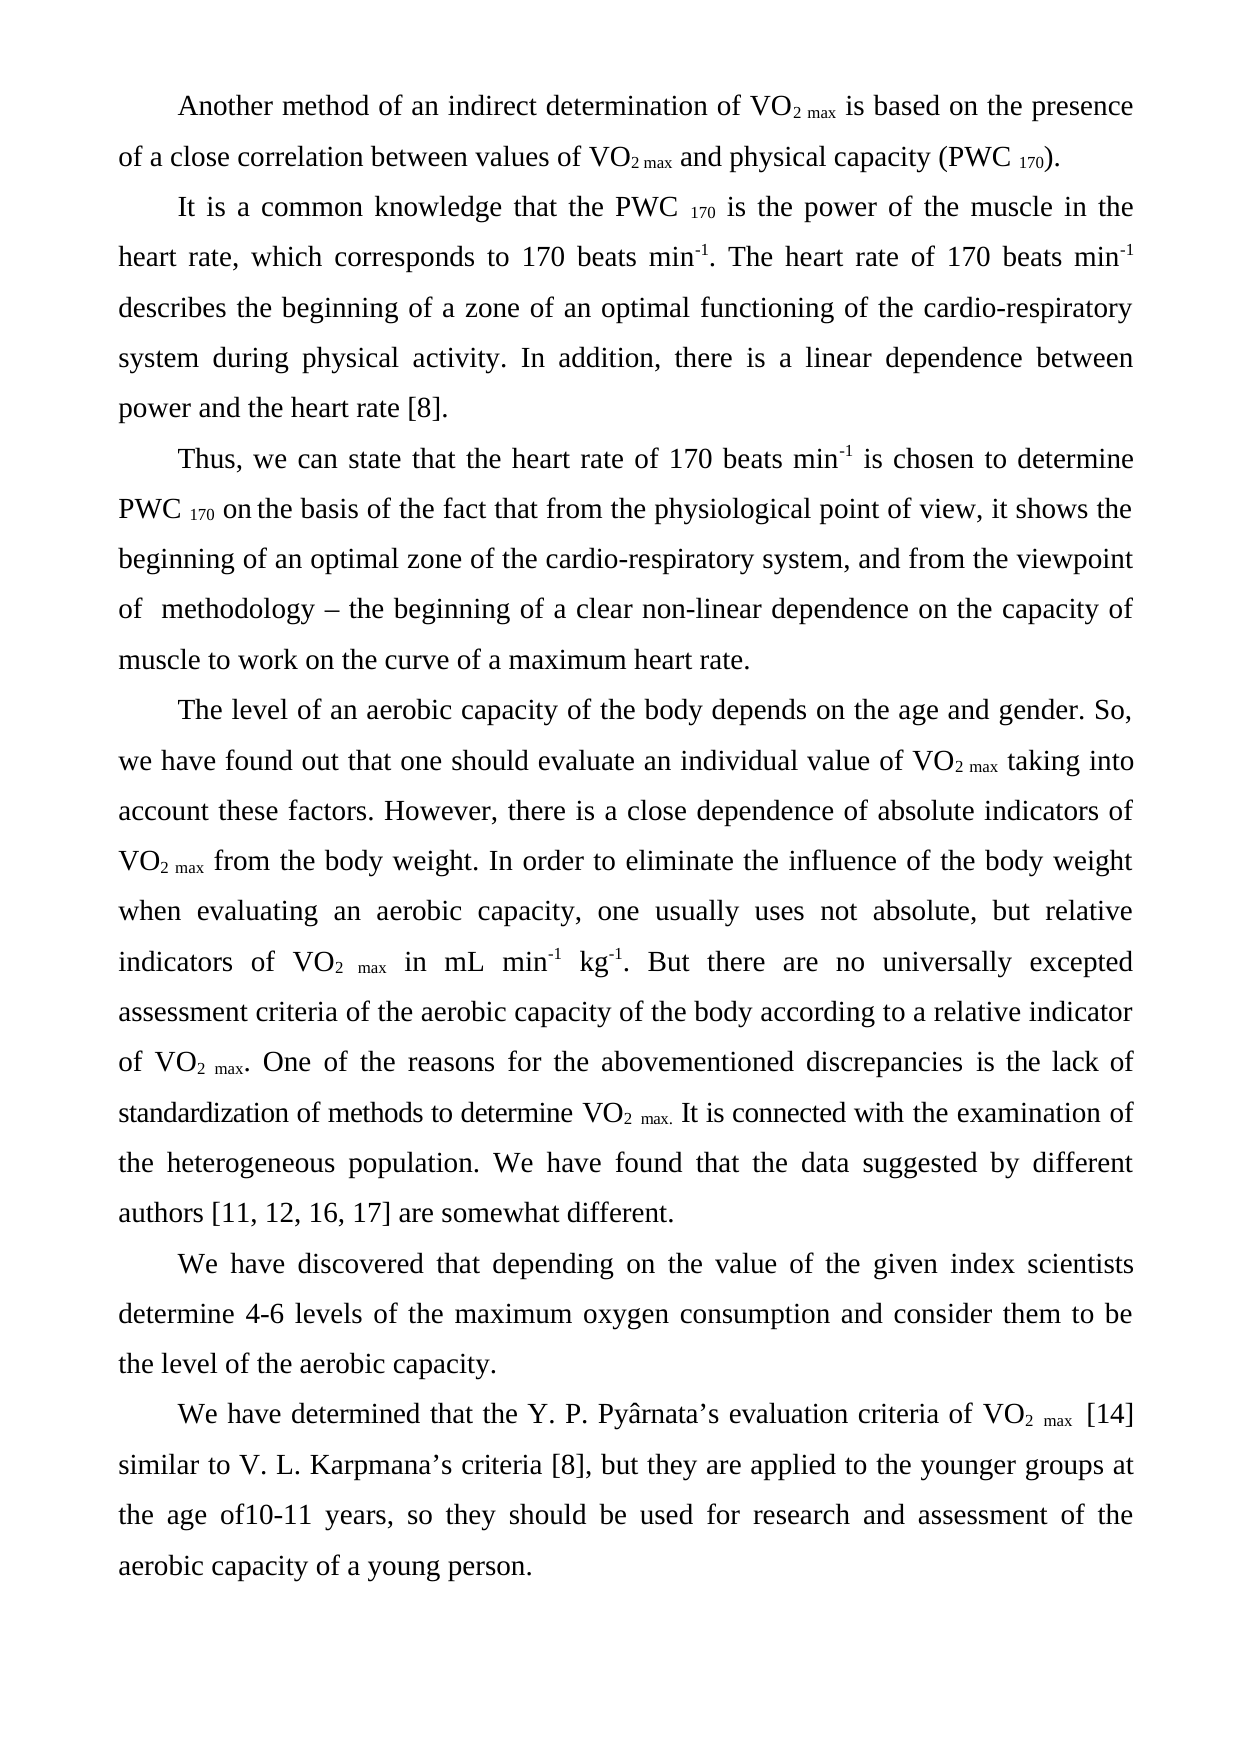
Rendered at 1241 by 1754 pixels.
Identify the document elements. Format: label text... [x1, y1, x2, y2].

text Another method of an indirect determination of VO2 max is based on the presence of a close correlation between values of VO2 max and physical capacity (PWC 170). [118, 88, 1134, 172]
text The level of an aerobic capacity of the body depends on the age and gender. So, we have found out that one should evaluate an individual value of VO2 max taking into account these factors. However, there is a close dependence of absolute indicators of VO2 max from the body weight. In order to eliminate the influence of the body weight when evaluating an aerobic capacity, one usually uses not absolute, but relative indicators of VO2 max in mL min-1 kg-1. But there are no universally excepted assessment criteria of the aerobic capacity of the body according to a relative indicator of VO2 max. One of the reasons for the abovementioned discrepancies is the lack of standardization of methods to determine VO2 max. It is connected with the examination of the heterogeneous population. We have found that the data suggested by different authors [11, 12, 16, 17] are somewhat different. [118, 692, 1134, 1229]
text It is a common knowledge that the PWC 170 is the power of the muscle in the heart rate, which corresponds to 170 beats min-1. The heart rate of 170 beats min-1 describes the beginning of a zone of an optimal functioning of the cardio-respiratory system during physical activity. In addition, there is a linear dependence between power and the heart rate [8]. [118, 189, 1134, 424]
text We have determined that the Y. P. Pyârnata’s evaluation criteria of VO2 max [14] similar to V. L. Karpmana’s criteria [8], but they are applied to the younger groups at the age of10-11 years, so they should be used for research and assessment of the aerobic capacity of a young person. [118, 1397, 1134, 1581]
text Thus, we can state that the heart rate of 170 beats min-1 is chosen to determine PWC 170 on the basis of the fact that from the physiological point of view, it shows the beginning of an optimal zone of the cardio-respiratory system, and from the viewpoint of methodology – the beginning of a clear non-linear dependence on the capacity of muscle to work on the curve of a maximum heart rate. [118, 441, 1134, 676]
text We have discovered that depending on the value of the given index scientists determine 4-6 levels of the maximum oxygen consumption and consider them to be the level of the aerobic capacity. [118, 1246, 1134, 1380]
